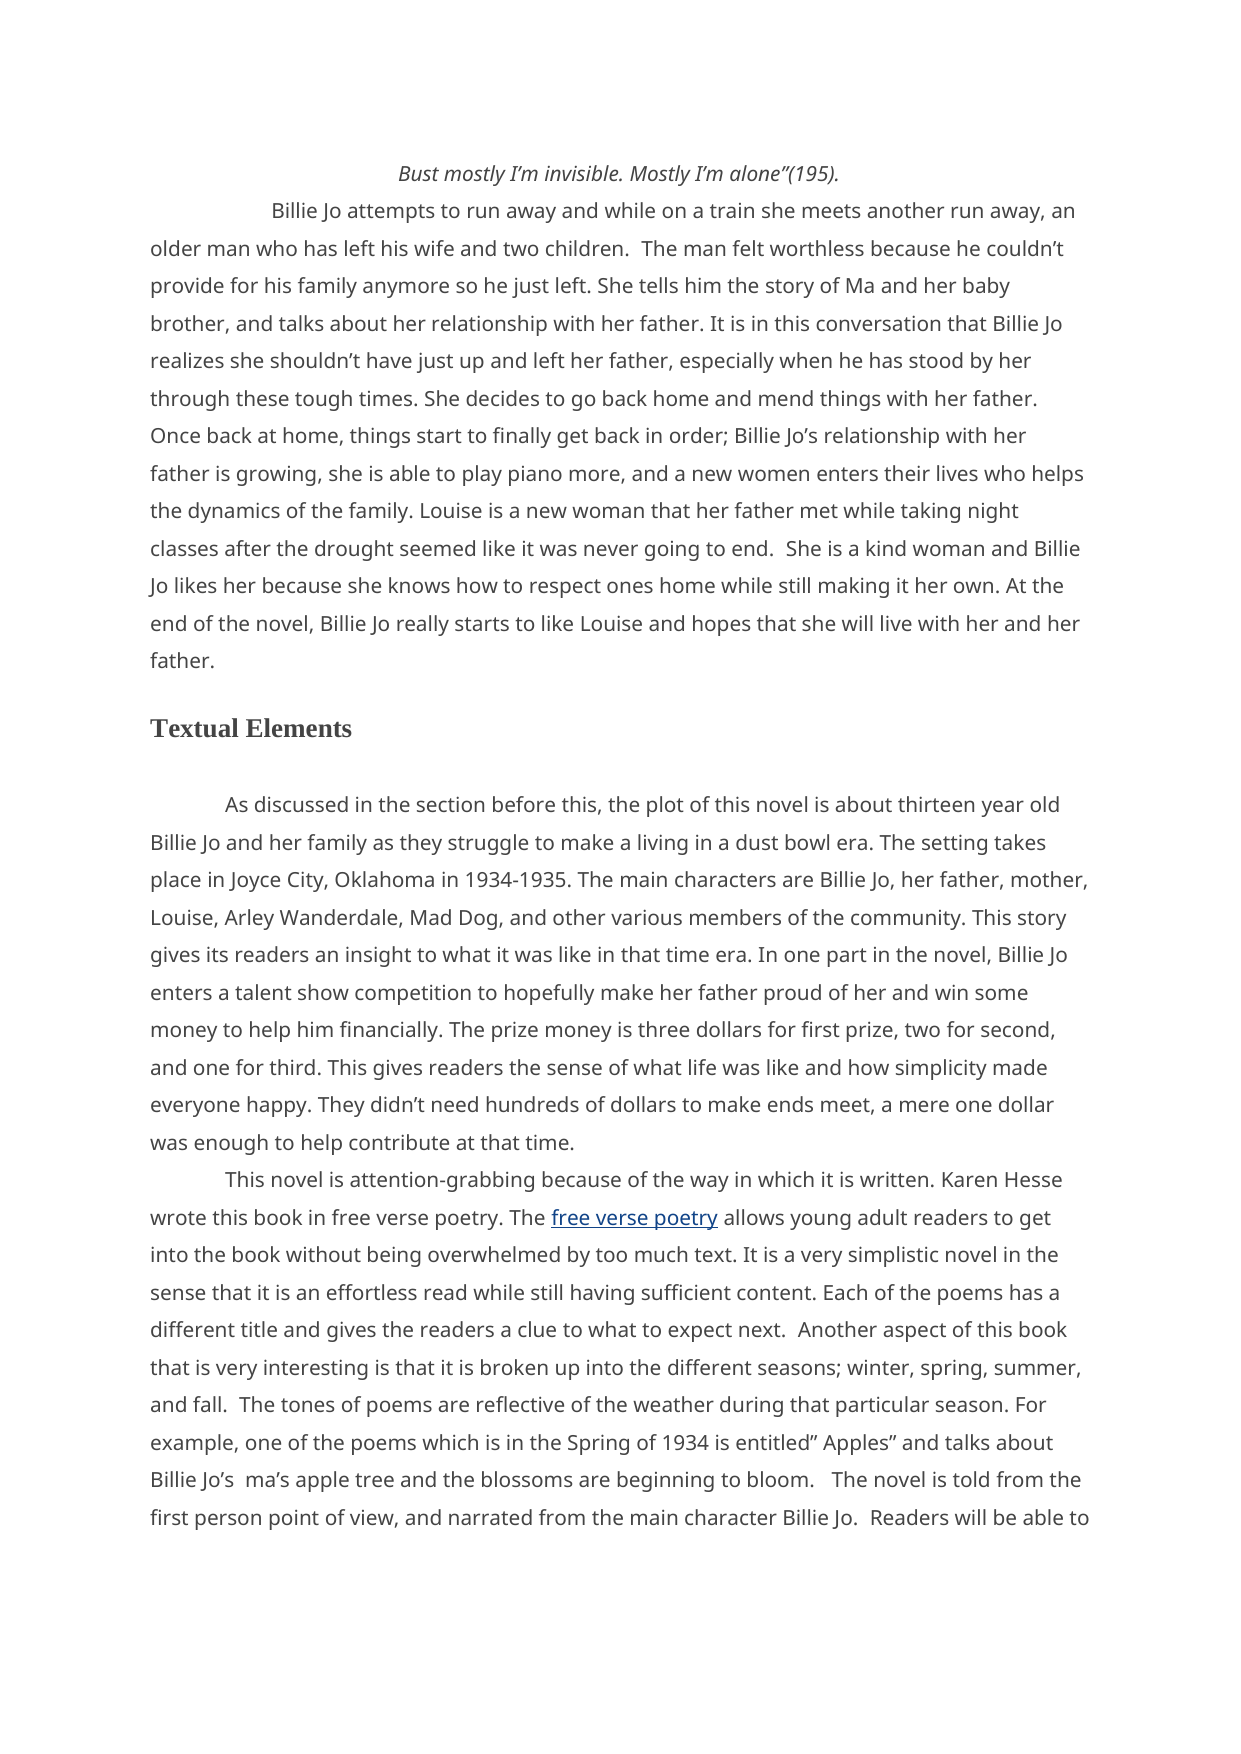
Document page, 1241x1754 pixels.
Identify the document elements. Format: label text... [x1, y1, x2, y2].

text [150, 1156, 1090, 1531]
text Bust mostly I’m invisible. Mostly I’m alone”(195). [150, 150, 1090, 187]
text Billie Jo attempts to run away and while on a train she meets another run away, an older man who has left his wife and two children. The man felt worthless because he couldn’t provide for his family anymore so he just left. She tells him the story of Ma and her baby brother, and talks about her relationship with her father. It is in this conversation that Billie Jo realizes she shouldn’t have just up and left her father, especially when he has stood by her through these tough times. She decides to go back home and mend things with her father. Once back at home, things start to finally get back in order; Billie Jo’s relationship with her father is growing, she is able to play piano more, and a new women enters their lives who helps the dynamics of the family. Louise is a new woman that her father met while taking night classes after the drought seemed like it was never going to end. She is a kind woman and Billie Jo likes her because she knows how to respect ones home while still making it her own. At the end of the novel, Billie Jo really starts to like Louise and hopes that she will live with her and her father. [150, 187, 1090, 675]
text As discussed in the section before this, the plot of this novel is about thirteen year old Billie Jo and her family as they struggle to make a living in a dust bowl era. The setting takes place in Joyce City, Oklahoma in 1934-1935. The main characters are Billie Jo, her father, mother, Louise, Arley Wanderdale, Mad Dog, and other various members of the community. This story gives its readers an insight to what it was like in that time era. In one part in the novel, Billie Jo enters a talent show competition to hopefully make her father proud of her and win some money to help him financially. The prize money is three dollars for first prize, two for second, and one for third. This gives readers the sense of what life was like and how simplicity made everyone happy. They didn’t need hundreds of dollars to make ends meet, a mere one dollar was enough to help contribute at that time. [150, 781, 1090, 1156]
text Textual Elements [150, 712, 1090, 744]
